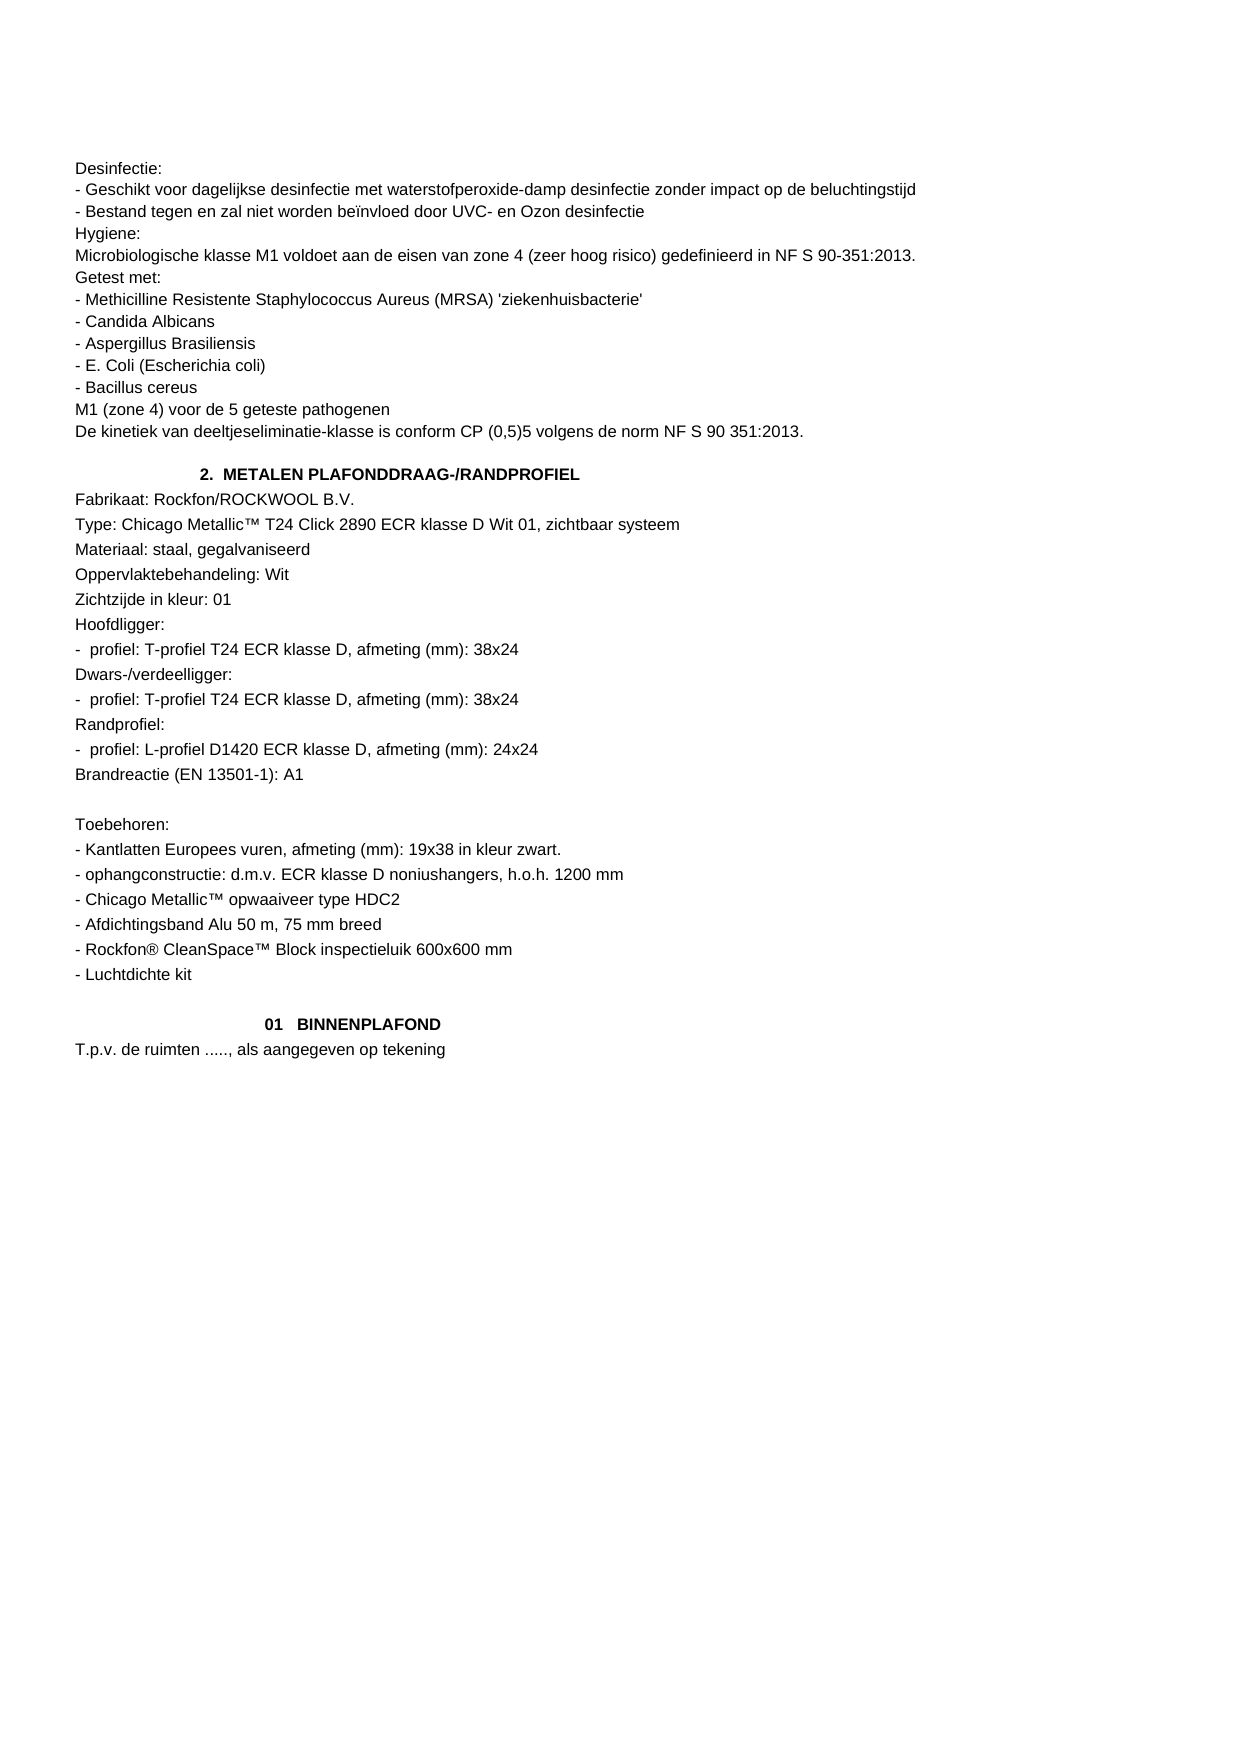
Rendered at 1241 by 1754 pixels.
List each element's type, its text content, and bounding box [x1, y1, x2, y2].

text M1 (zone 4) voor de 5 geteste pathogenen [75, 399, 1165, 419]
text - Candida Albicans [75, 312, 1165, 331]
text De kinetiek van deeltjeseliminatie-klasse is conform CP (0,5)5 volgens de norm NF S 90 351:2013. [75, 422, 1165, 441]
text T.p.v. de ruimten ....., als aangegeven op tekening [75, 1035, 1165, 1060]
text Randprofiel: [75, 710, 1165, 735]
text - Chicago Metallic™ opwaaiveer type HDC2 [75, 885, 1165, 910]
text Dwars-/verdeelligger: [75, 660, 1165, 685]
text Desinfectie: [75, 155, 1165, 180]
text Materiaal: staal, gegalvaniseerd [75, 535, 1165, 560]
text Fabrikaat: Rockfon/ROCKWOOL B.V. [75, 485, 1165, 510]
text - profiel: T-profiel T24 ECR klasse D, afmeting (mm): 38x24 [75, 685, 1165, 710]
text Getest met: [75, 268, 1165, 287]
text - profiel: L-profiel D1420 ECR klasse D, afmeting (mm): 24x24 [75, 735, 1165, 760]
text - Geschikt voor dagelijkse desinfectie met waterstofperoxide-damp desinfectie zonder impact op de beluchtingstijd [75, 180, 1165, 199]
text - ophangconstructie: d.m.v. ECR klasse D noniushangers, h.o.h. 1200 mm [75, 860, 1165, 885]
text - profiel: T-profiel T24 ECR klasse D, afmeting (mm): 38x24 [75, 635, 1165, 660]
text Hoofdligger: [75, 610, 1165, 635]
text - Methicilline Resistente Staphylococcus Aureus (MRSA) 'ziekenhuisbacterie' [75, 290, 1165, 309]
text Type: Chicago Metallic™ T24 Click 2890 ECR klasse D Wit 01, zichtbaar systeem [75, 510, 1165, 535]
text - E. Coli (Escherichia coli) [75, 356, 1165, 375]
text - Rockfon® CleanSpace™ Block inspectieluik 600x600 mm [75, 935, 1165, 960]
text - Aspergillus Brasiliensis [75, 334, 1165, 353]
text - Luchtdichte kit [75, 960, 1165, 985]
text - Afdichtingsband Alu 50 m, 75 mm breed [75, 910, 1165, 935]
text Microbiologische klasse M1 voldoet aan de eisen van zone 4 (zeer hoog risico) gedefinieerd in NF S 90-351:2013. [75, 246, 1165, 265]
text - Bestand tegen en zal niet worden beïnvloed door UVC- en Ozon desinfectie [75, 202, 1165, 221]
text Brandreactie (EN 13501-1): A1 [75, 760, 1165, 785]
text - Bacillus cereus [75, 378, 1165, 397]
text Oppervlaktebehandeling: Wit [75, 560, 1165, 585]
text Zichtzijde in kleur: 01 [75, 585, 1165, 610]
text - Kantlatten Europees vuren, afmeting (mm): 19x38 in kleur zwart. [75, 835, 1165, 860]
text 2. METALEN PLAFONDDRAAG-/RANDPROFIEL [75, 460, 1165, 485]
text Hygiene: [75, 224, 1165, 243]
text Toebehoren: [75, 810, 1165, 835]
text 01 BINNENPLAFOND [149, 1010, 1165, 1035]
